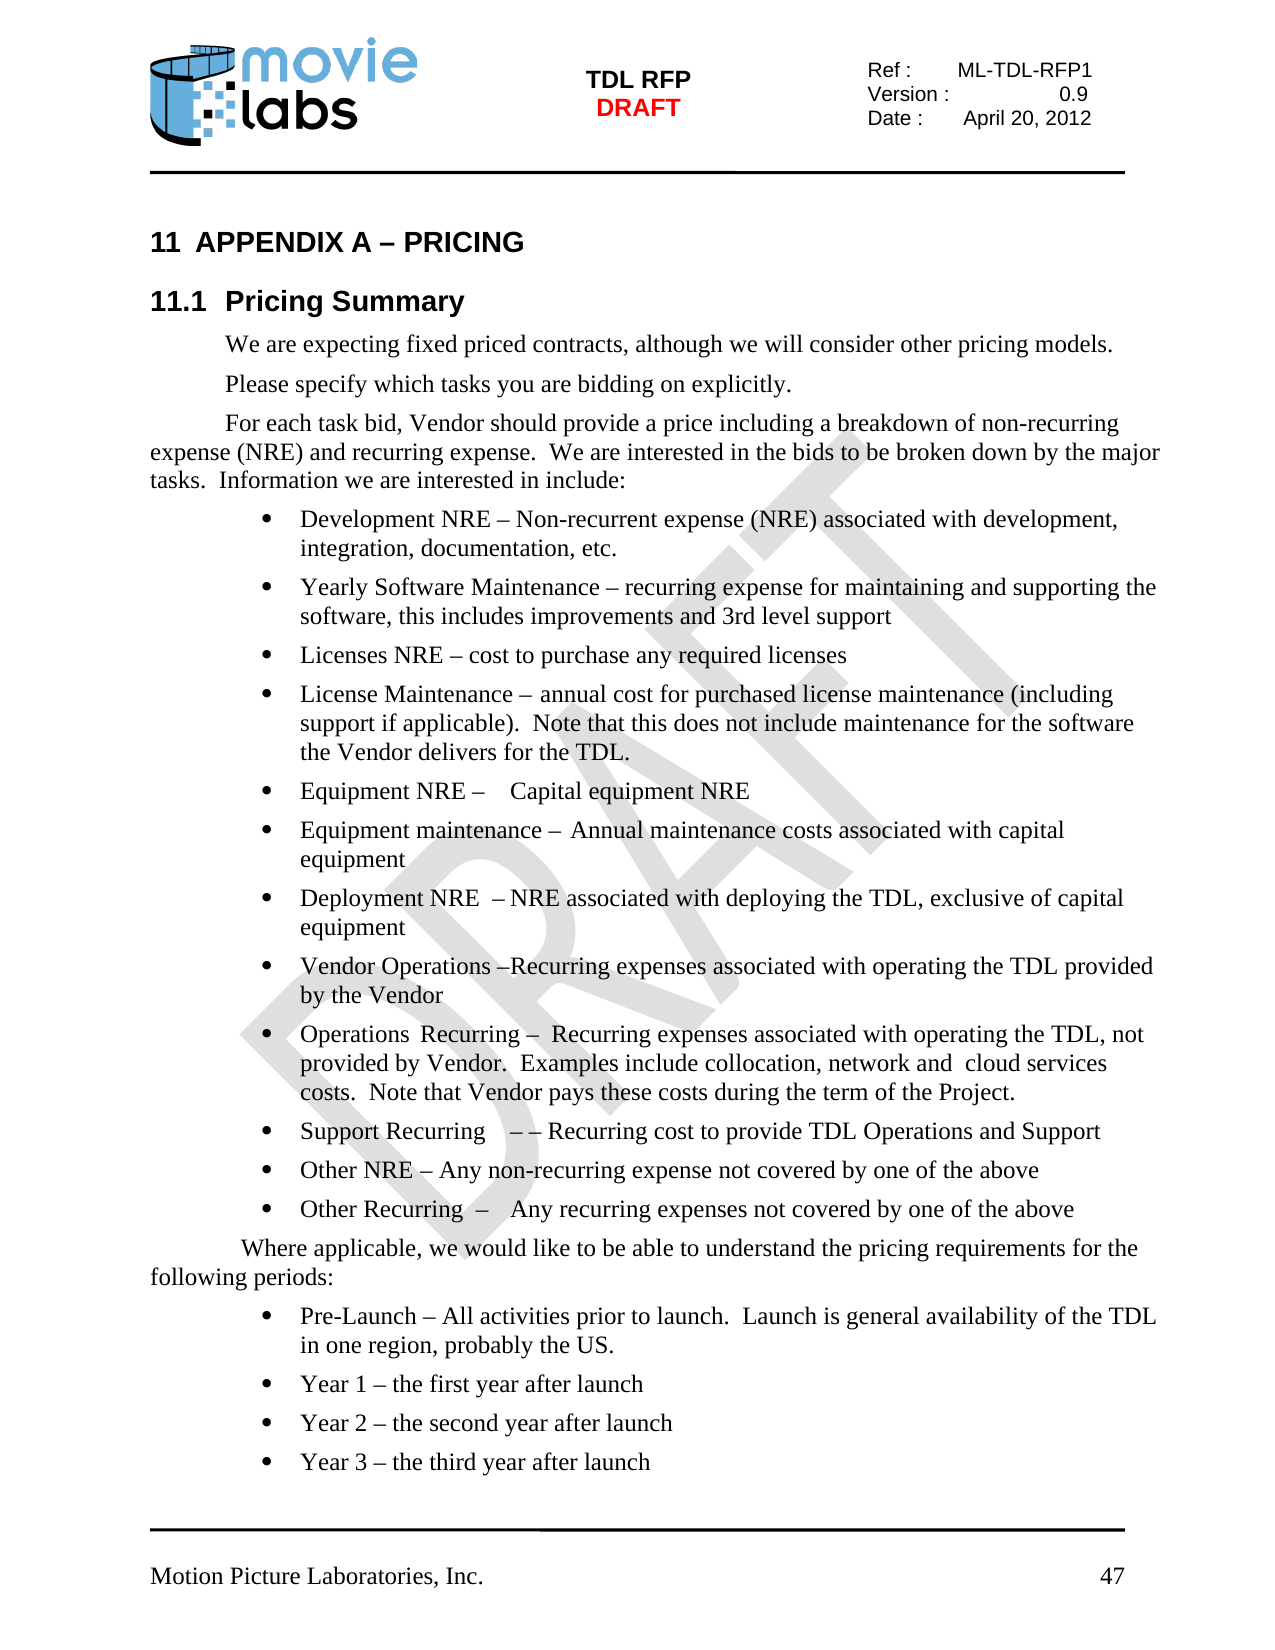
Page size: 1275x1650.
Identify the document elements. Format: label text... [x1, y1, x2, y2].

list Other NRE – Any non-recurring expense not covered by one of the above [262, 1155, 1162, 1184]
list Vendor Operations – Recurring expenses associated with operating the TDL provided by the Vendor [262, 951, 1162, 1009]
list Year 3 – the third year after launch [262, 1447, 1162, 1476]
list Support Recurring – – Recurring cost to provide TDL Operations and Support [262, 1116, 1162, 1144]
list License Maintenance – annual cost for purchased license maintenance (including support if applicable). Note that this does not include maintenance for the software the Vendor delivers for the TDL. [262, 679, 1162, 766]
list Pre-Launch – All activities prior to launch. Launch is general availability of the TDL in one region, probably the US. [262, 1301, 1162, 1359]
picture [150, 37, 418, 146]
list Licenses NRE – cost to purchase any required licenses [262, 640, 1162, 669]
list Equipment maintenance – Annual maintenance costs associated with capital equipment [262, 815, 1162, 873]
text Please specify which tasks you are bidding on explicitly. [150, 369, 1162, 397]
list Deployment NRE – NRE associated with deploying the TDL, exclusive of capital equipment [262, 883, 1162, 941]
list Equipment NRE – Capital equipment NRE [262, 776, 1162, 805]
list Other Recurring – Any recurring expenses not covered by one of the above [262, 1194, 1162, 1223]
text Where applicable, we would like to be able to understand the pricing requirements for the following periods: [150, 1233, 1162, 1291]
list Yearly Software Maintenance – recurring expense for maintaining and supporting the software, this includes improvements and 3rd level support [262, 572, 1162, 630]
text We are expecting fixed priced contracts, although we will consider other pricing models. [150, 329, 1162, 358]
subtitle Pricing Summary [150, 283, 1162, 317]
list Development NRE – Non-recurrent expense (NRE) associated with development, integration, documentation, etc. [262, 504, 1162, 562]
list Year 2 – the second year after launch [262, 1408, 1162, 1437]
text For each task bid, Vendor should provide a price including a breakdown of non-recurring expense (NRE) and recurring expense. We are interested in the bids to be broken down by the major tasks. Information we are interested in include: [150, 408, 1162, 494]
list Year 1 – the first year after launch [262, 1369, 1162, 1398]
subtitle Appendix A – Pricing [150, 225, 1162, 258]
list Operations Recurring – Recurring expenses associated with operating the TDL, not provided by Vendor. Examples include collocation, network and cloud services costs. Note that Vendor pays these costs during the term of the Project. [262, 1019, 1162, 1105]
